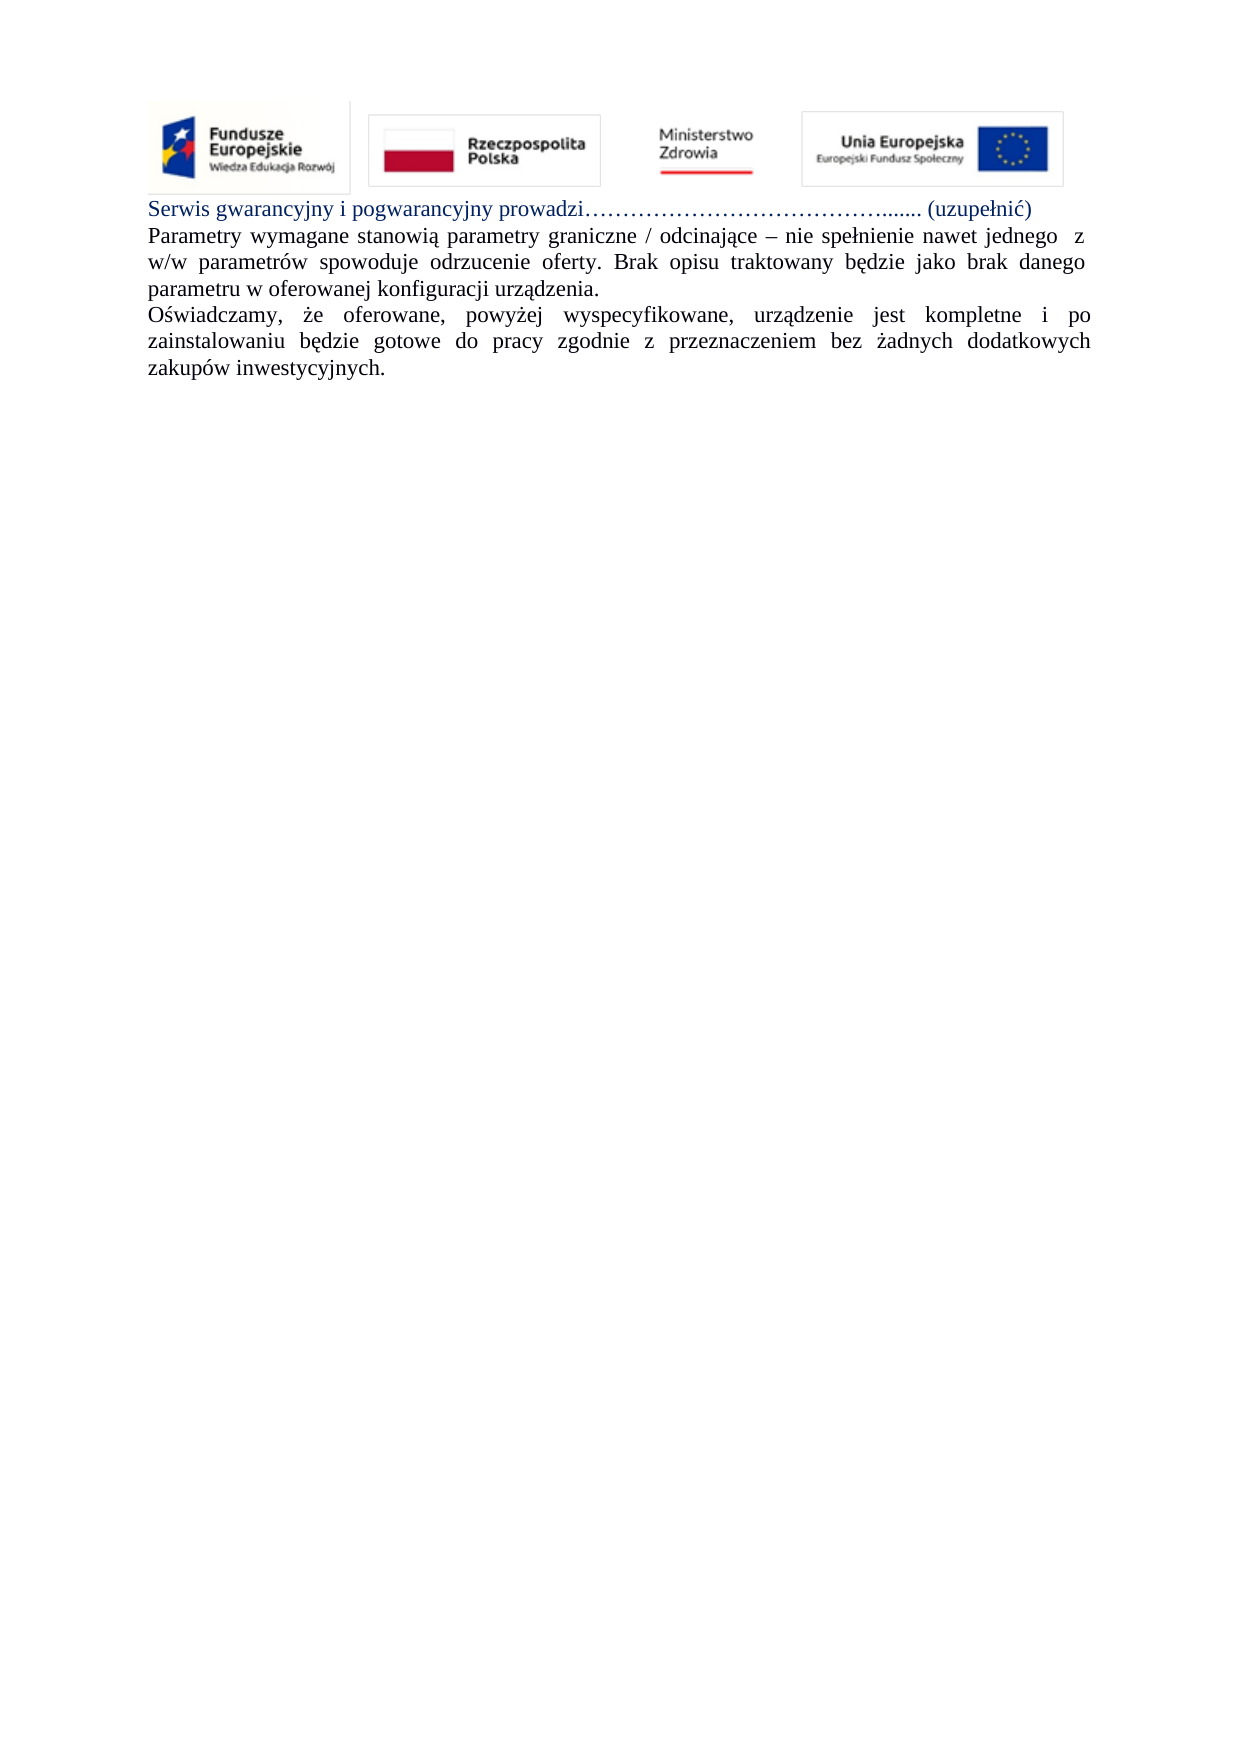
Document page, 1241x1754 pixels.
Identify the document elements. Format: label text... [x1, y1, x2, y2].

text Serwis gwarancyjny i pogwarancyjny prowadzi…………………………………....... (uzupełnić) [148, 196, 1093, 222]
text Oświadczamy, że oferowane, powyżej wyspecyfikowane, urządzenie jest kompletne i po zainstalowaniu będzie gotowe do pracy zgodnie z przeznaczeniem bez żadnych dodatkowych zakupów inwestycyjnych. [148, 301, 1093, 380]
text Parametry wymagane stanowią parametry graniczne / odcinające – nie spełnienie nawet jednego z w/w parametrów spowoduje odrzucenie oferty. Brak opisu traktowany będzie jako brak danego parametru w oferowanej konfiguracji urządzenia. [148, 222, 1087, 301]
picture [147, 101, 1065, 196]
